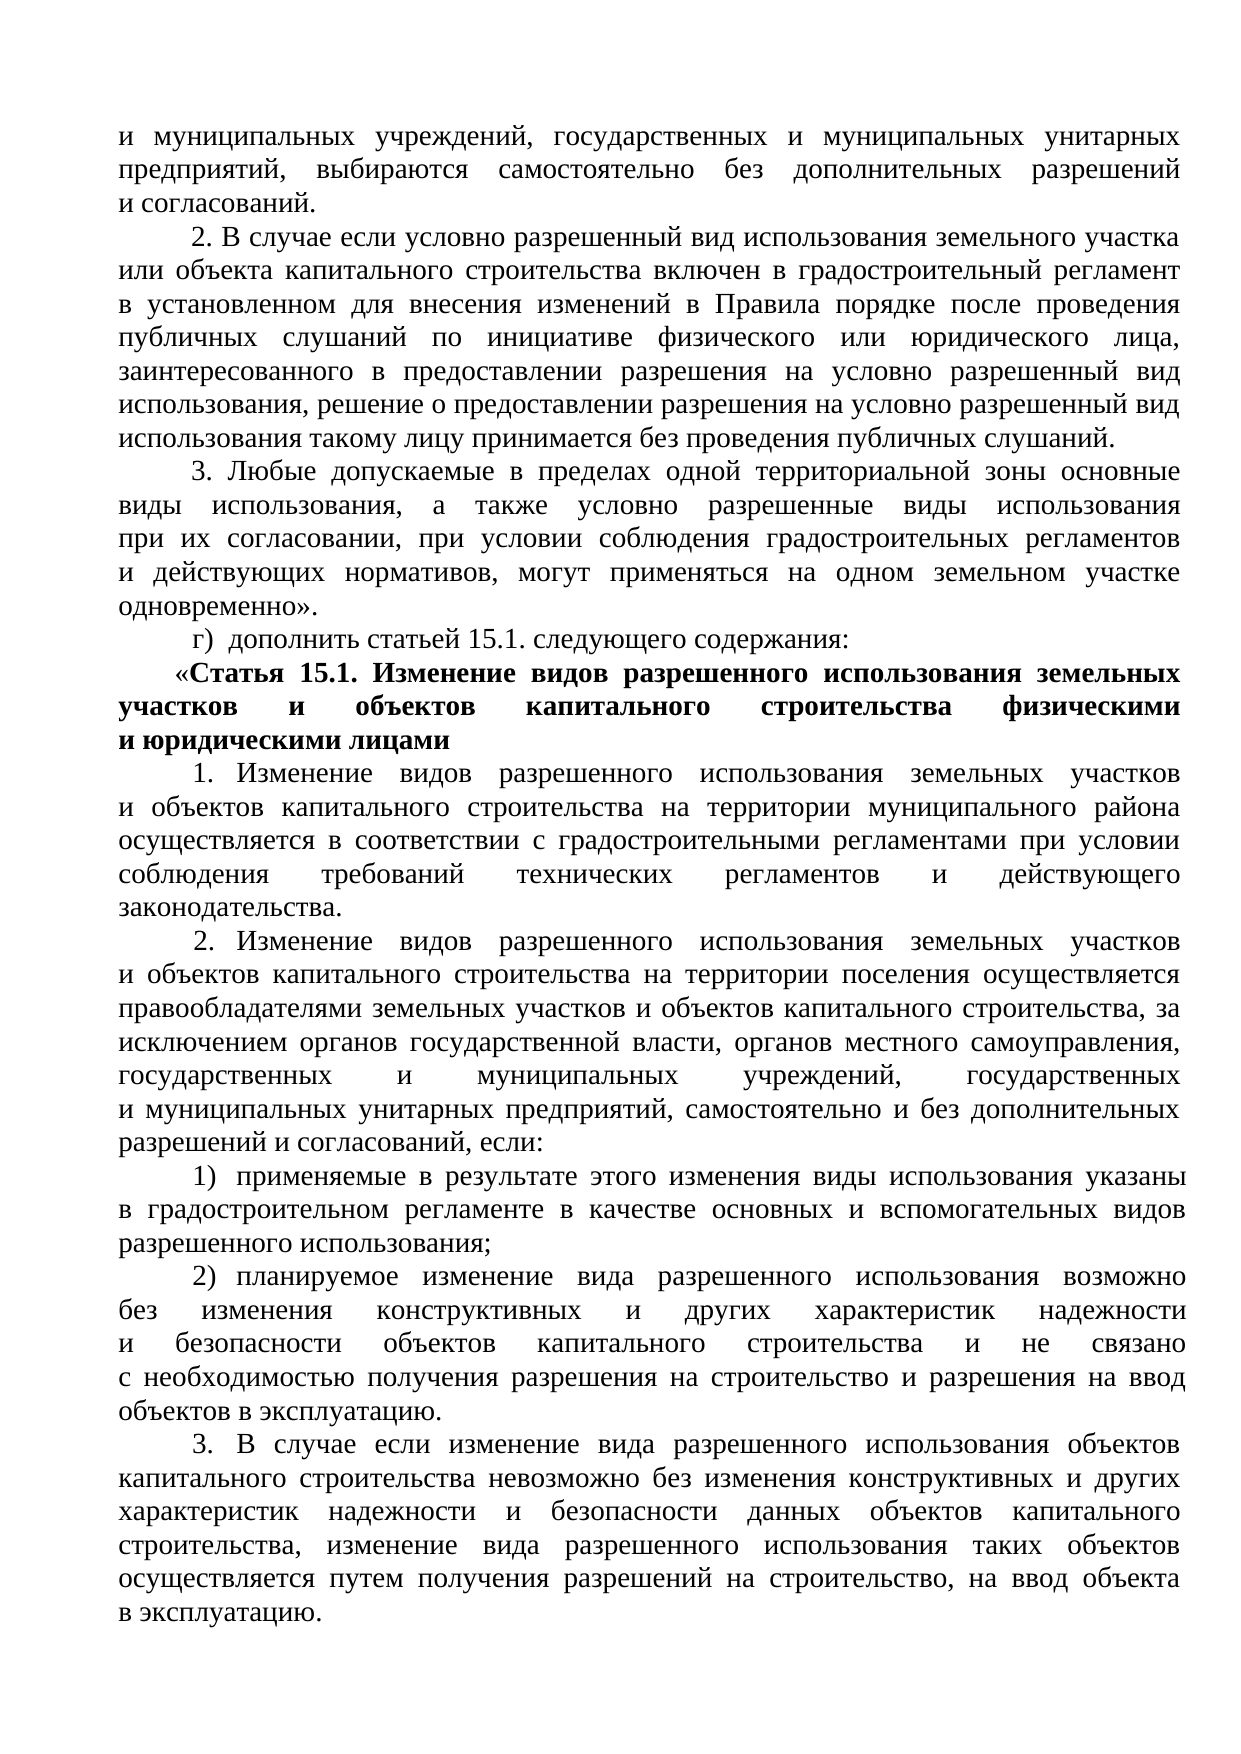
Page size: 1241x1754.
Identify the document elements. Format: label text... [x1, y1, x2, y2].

text 3. В случае если изменение вида разрешенного использования объектов капитального строительства невозможно без изменения конструктивных и других характеристик надежности и безопасности данных объектов капитального строительства, изменение вида разрешенного использования таких объектов осуществляется путем получения разрешений на строительство, на ввод объекта в эксплуатацию. [118, 1426, 1181, 1627]
text 1) применяемые в результате этого изменения виды использования указаны в градостроительном регламенте в качестве основных и вспомогательных видов разрешенного использования; [118, 1158, 1187, 1258]
text 3. Любые допускаемые в пределах одной территориальной зоны основные виды использования, а также условно разрешенные виды использования при их согласовании, при условии соблюдения градостроительных регламентов и действующих нормативов, могут применяться на одном земельном участке одновременно». [118, 453, 1181, 621]
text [118, 118, 1181, 219]
text «Статья 15.1. Изменение видов разрешенного использования земельных участков и объектов капитального строительства физическими и юридическими лицами [118, 655, 1181, 755]
text 2) планируемое изменение вида разрешенного использования возможно без изменения конструктивных и других характеристик надежности и безопасности объектов капитального строительства и не связано с необходимостью получения разрешения на строительство и разрешения на ввод объектов в эксплуатацию. [118, 1258, 1187, 1426]
text 2. В случае если условно разрешенный вид использования земельного участка или объекта капитального строительства включен в градостроительный регламент в установленном для внесения изменений в Правила порядке после проведения публичных слушаний по инициативе физического или юридического лица, заинтересованного в предоставлении разрешения на условно разрешенный вид использования, решение о предоставлении разрешения на условно разрешенный вид использования такому лицу принимается без проведения публичных слушаний. [118, 219, 1181, 453]
text 2. Изменение видов разрешенного использования земельных участков и объектов капитального строительства на территории поселения осуществляется правообладателями земельных участков и объектов капитального строительства, за исключением органов государственной власти, органов местного самоуправления, государственных и муниципальных учреждений, государственных и муниципальных унитарных предприятий, самостоятельно и без дополнительных разрешений и согласований, если: [118, 923, 1181, 1158]
text 1. Изменение видов разрешенного использования земельных участков и объектов капитального строительства на территории муниципального района осуществляется в соответствии с градостроительными регламентами при условии соблюдения требований технических регламентов и действующего законодательства. [118, 755, 1181, 923]
text г) дополнить статьей 15.1. следующего содержания: [118, 621, 1181, 655]
